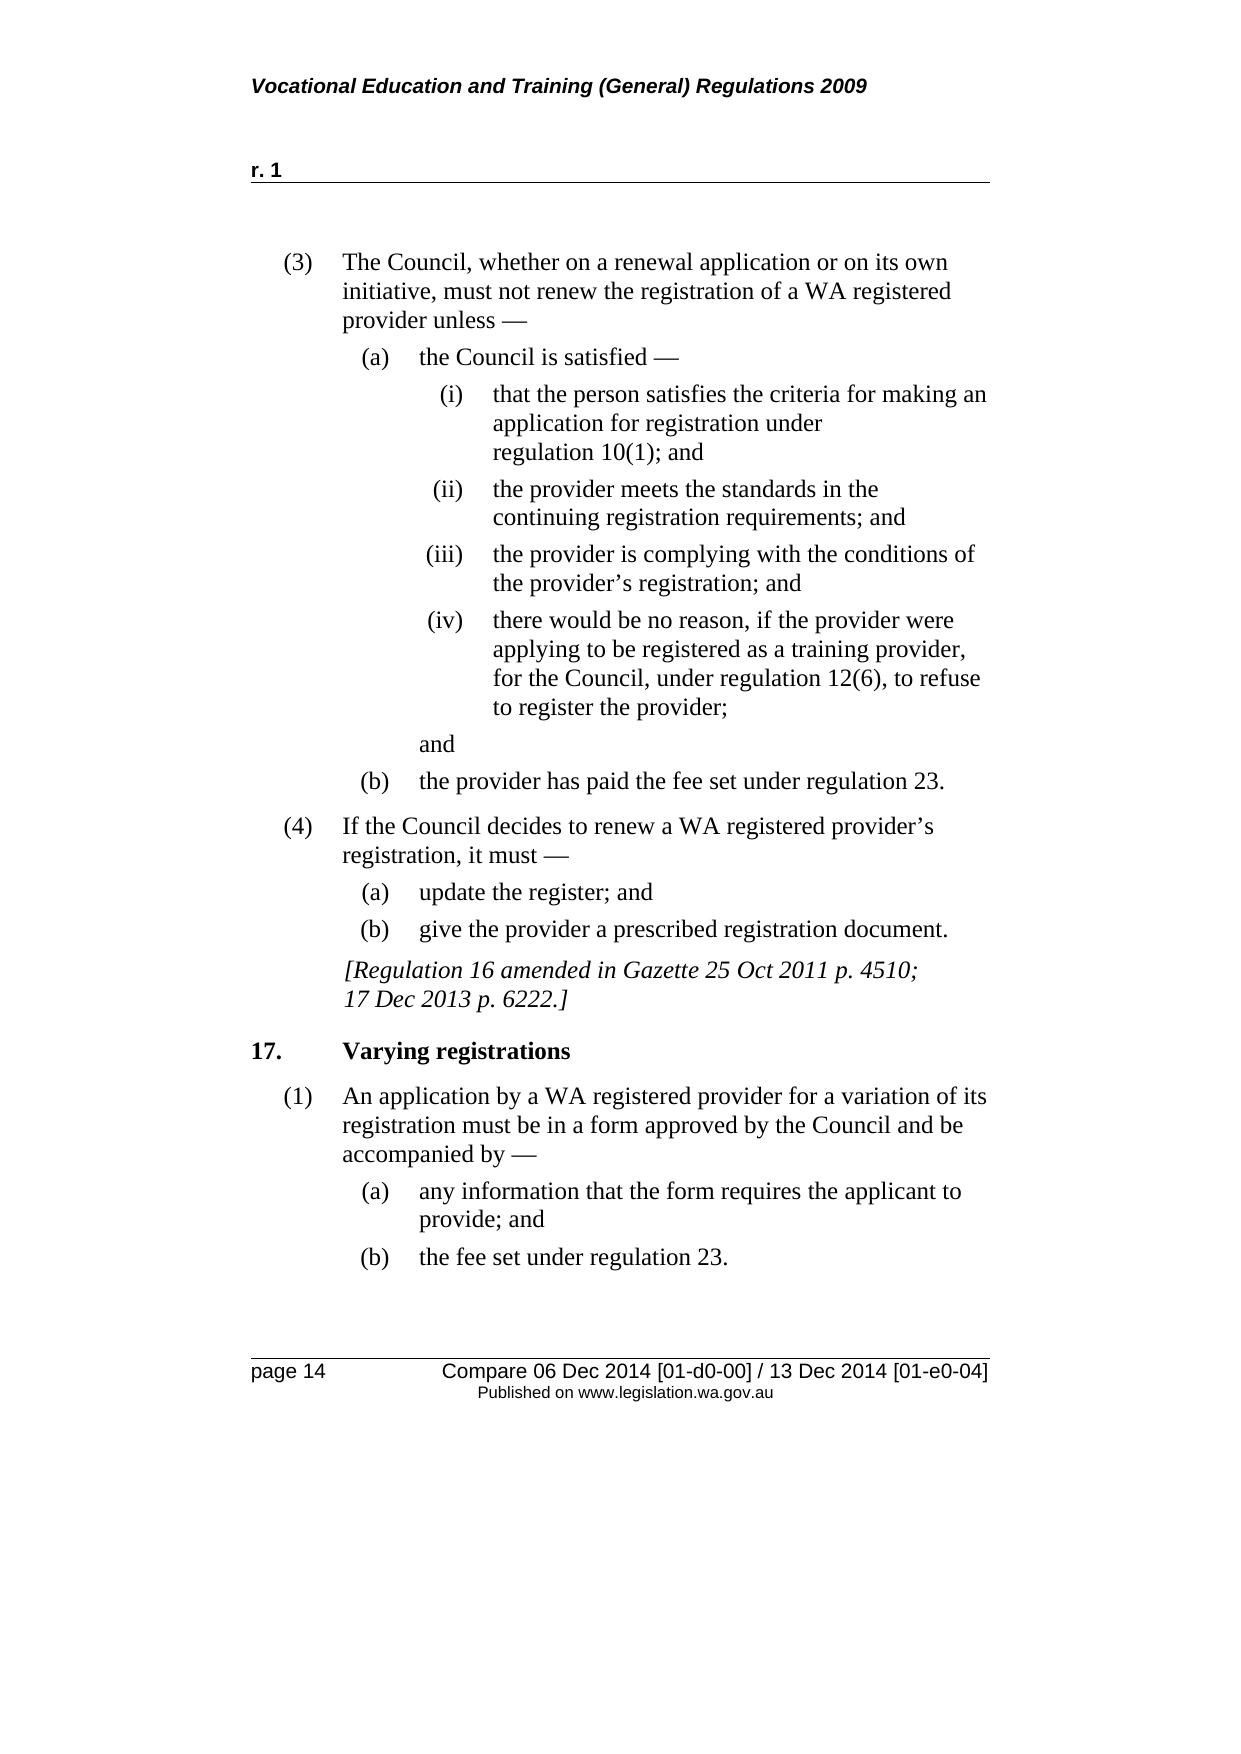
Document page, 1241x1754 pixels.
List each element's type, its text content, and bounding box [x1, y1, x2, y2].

text (a) update the register; and [251, 877, 990, 906]
text (iv) there would be no reason, if the provider were applying to be registered as a training provider, for the Council, under regulation 12(6), to refuse to register the provider; [251, 605, 990, 720]
text (a) the Council is satisfied — [251, 342, 990, 371]
text and [251, 729, 990, 757]
text (4) If the Council decides to renew a WA registered provider’s registration, it must — [251, 811, 990, 869]
text (1) An application by a WA registered provider for a variation of its registration must be in a form approved by the Council and be accompanied by — [251, 1081, 990, 1167]
text [Regulation 16 amended in Gazette 25 Oct 2011 p. 4510; 17 Dec 2013 p. 6222.] [251, 955, 990, 1013]
text (b) give the provider a prescribed registration document. [251, 914, 990, 943]
text (ii) the provider meets the standards in the continuing registration requirements; and [251, 474, 990, 531]
text (a) any information that the form requires the applicant to provide; and [251, 1176, 990, 1233]
text (3) The Council, whether on a renewal application or on its own initiative, must not renew the registration of a WA registered provider unless — [251, 247, 990, 334]
subtitle 17. Varying registrations [251, 1036, 990, 1064]
text (iii) the provider is complying with the conditions of the provider’s registration; and [251, 539, 990, 597]
text (b) the provider has paid the fee set under regulation 23. [251, 766, 990, 794]
text (i) that the person satisfies the criteria for making an application for registration under regulation 10(1); and [251, 379, 990, 465]
text (b) the fee set under regulation 23. [251, 1242, 990, 1270]
